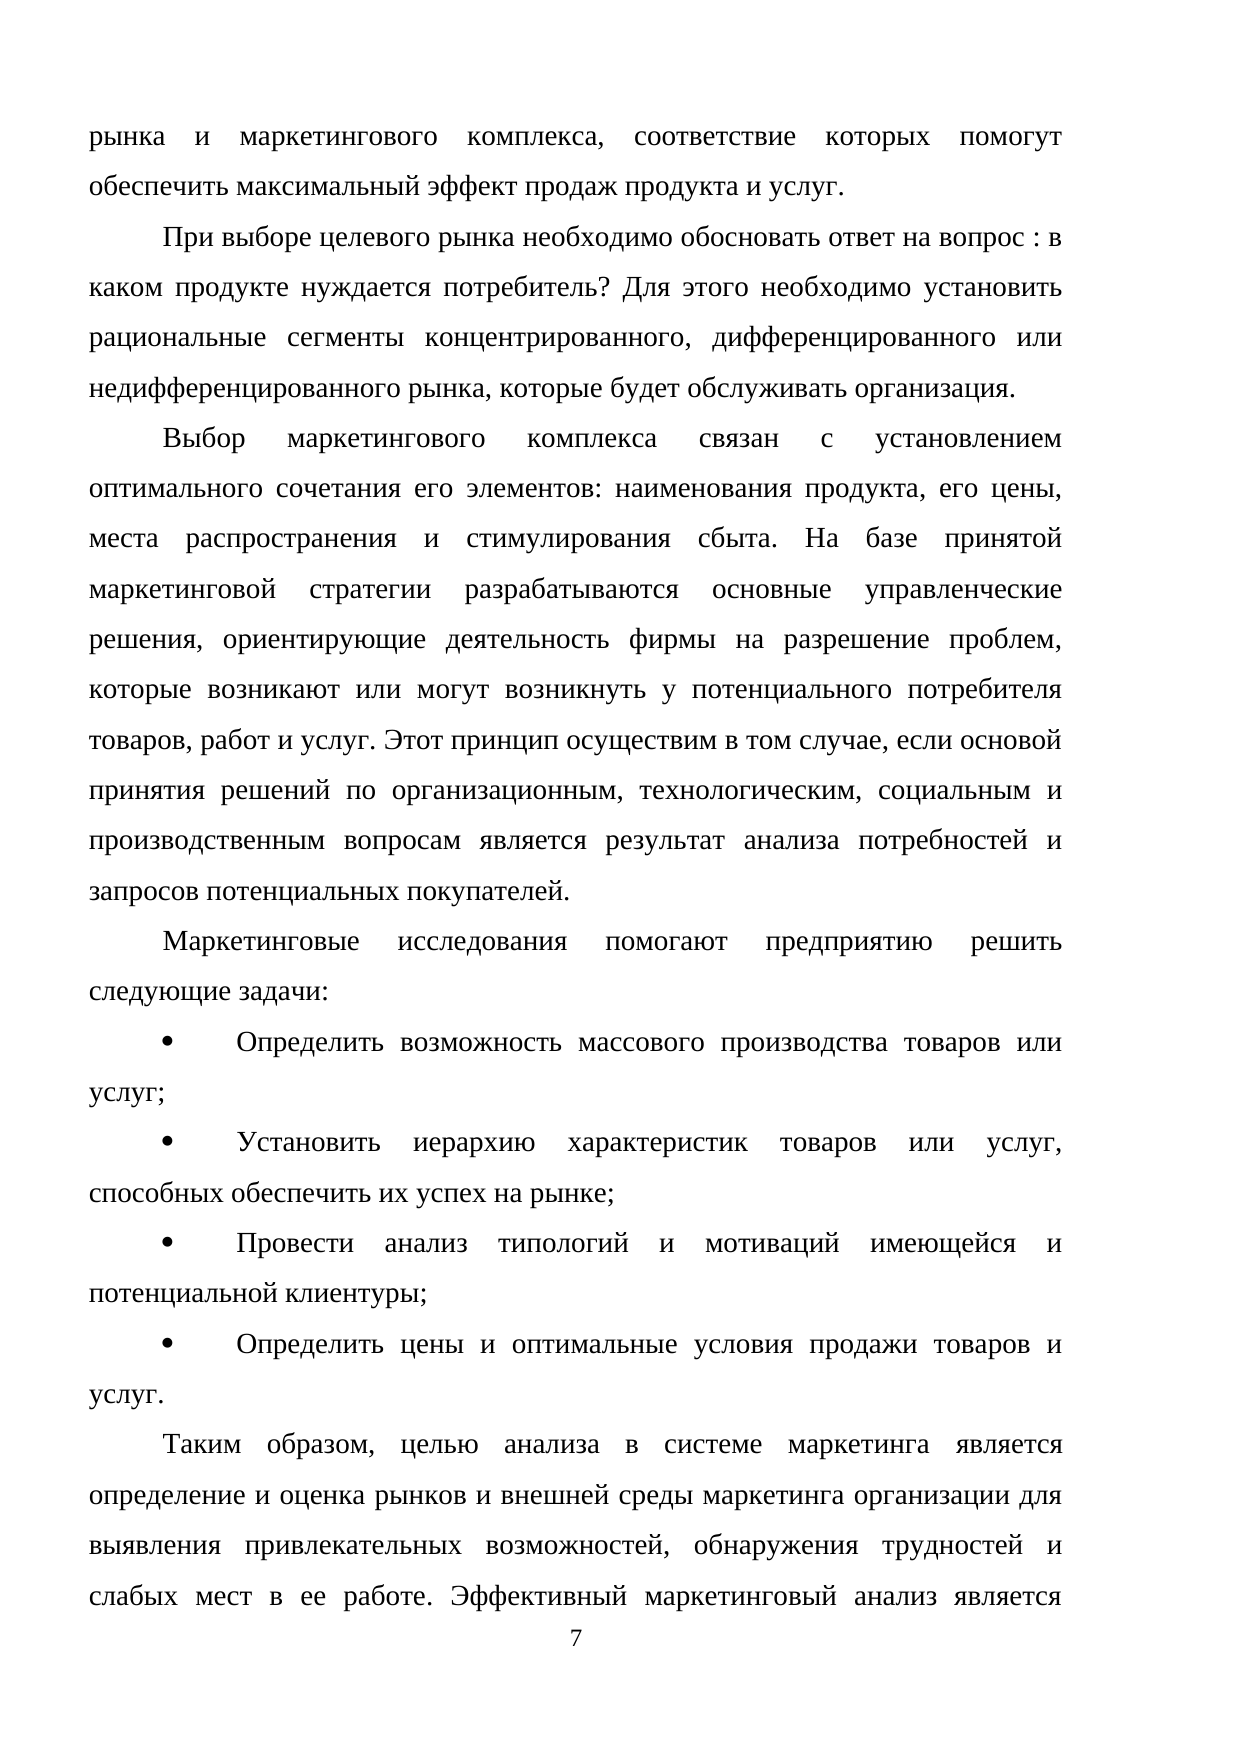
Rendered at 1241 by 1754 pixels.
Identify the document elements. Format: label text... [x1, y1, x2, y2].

text Выбор маркетингового комплекса связан с установлением оптимального сочетания его элементов: наименования продукта, его цены, места распространения и стимулирования сбыта. На базе принятой маркетинговой стратегии разрабатываются основные управленческие решения, ориентирующие деятельность фирмы на разрешение проблем, которые возникают или могут возникнуть у потенциального потребителя товаров, работ и услуг. Этот принцип осуществим в том случае, если основой принятия решений по организационным, технологическим, социальным и производственным вопросам является результат анализа потребностей и запросов потенциальных покупателей. [88, 420, 1063, 906]
text Маркетинговые исследования помогают предприятию решить следующие задачи: [88, 923, 1063, 1007]
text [88, 118, 1063, 202]
list Установить иерархию характеристик товаров или услуг, способных обеспечить их успех на рынке; [88, 1124, 1063, 1208]
text При выборе целевого рынка необходимо обосновать ответ на вопрос : в каком продукте нуждается потребитель? Для этого необходимо установить рациональные сегменты концентрированного, дифференцированного или недифференцированного рынка, которые будет обслуживать организация. [88, 219, 1063, 403]
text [88, 1427, 1063, 1611]
list Провести анализ типологий и мотиваций имеющейся и потенциальной клиентуры; [88, 1225, 1063, 1309]
list Определить цены и оптимальные условия продажи товаров и услуг. [88, 1326, 1063, 1410]
list Определить возможность массового производства товаров или услуг; [88, 1024, 1063, 1108]
